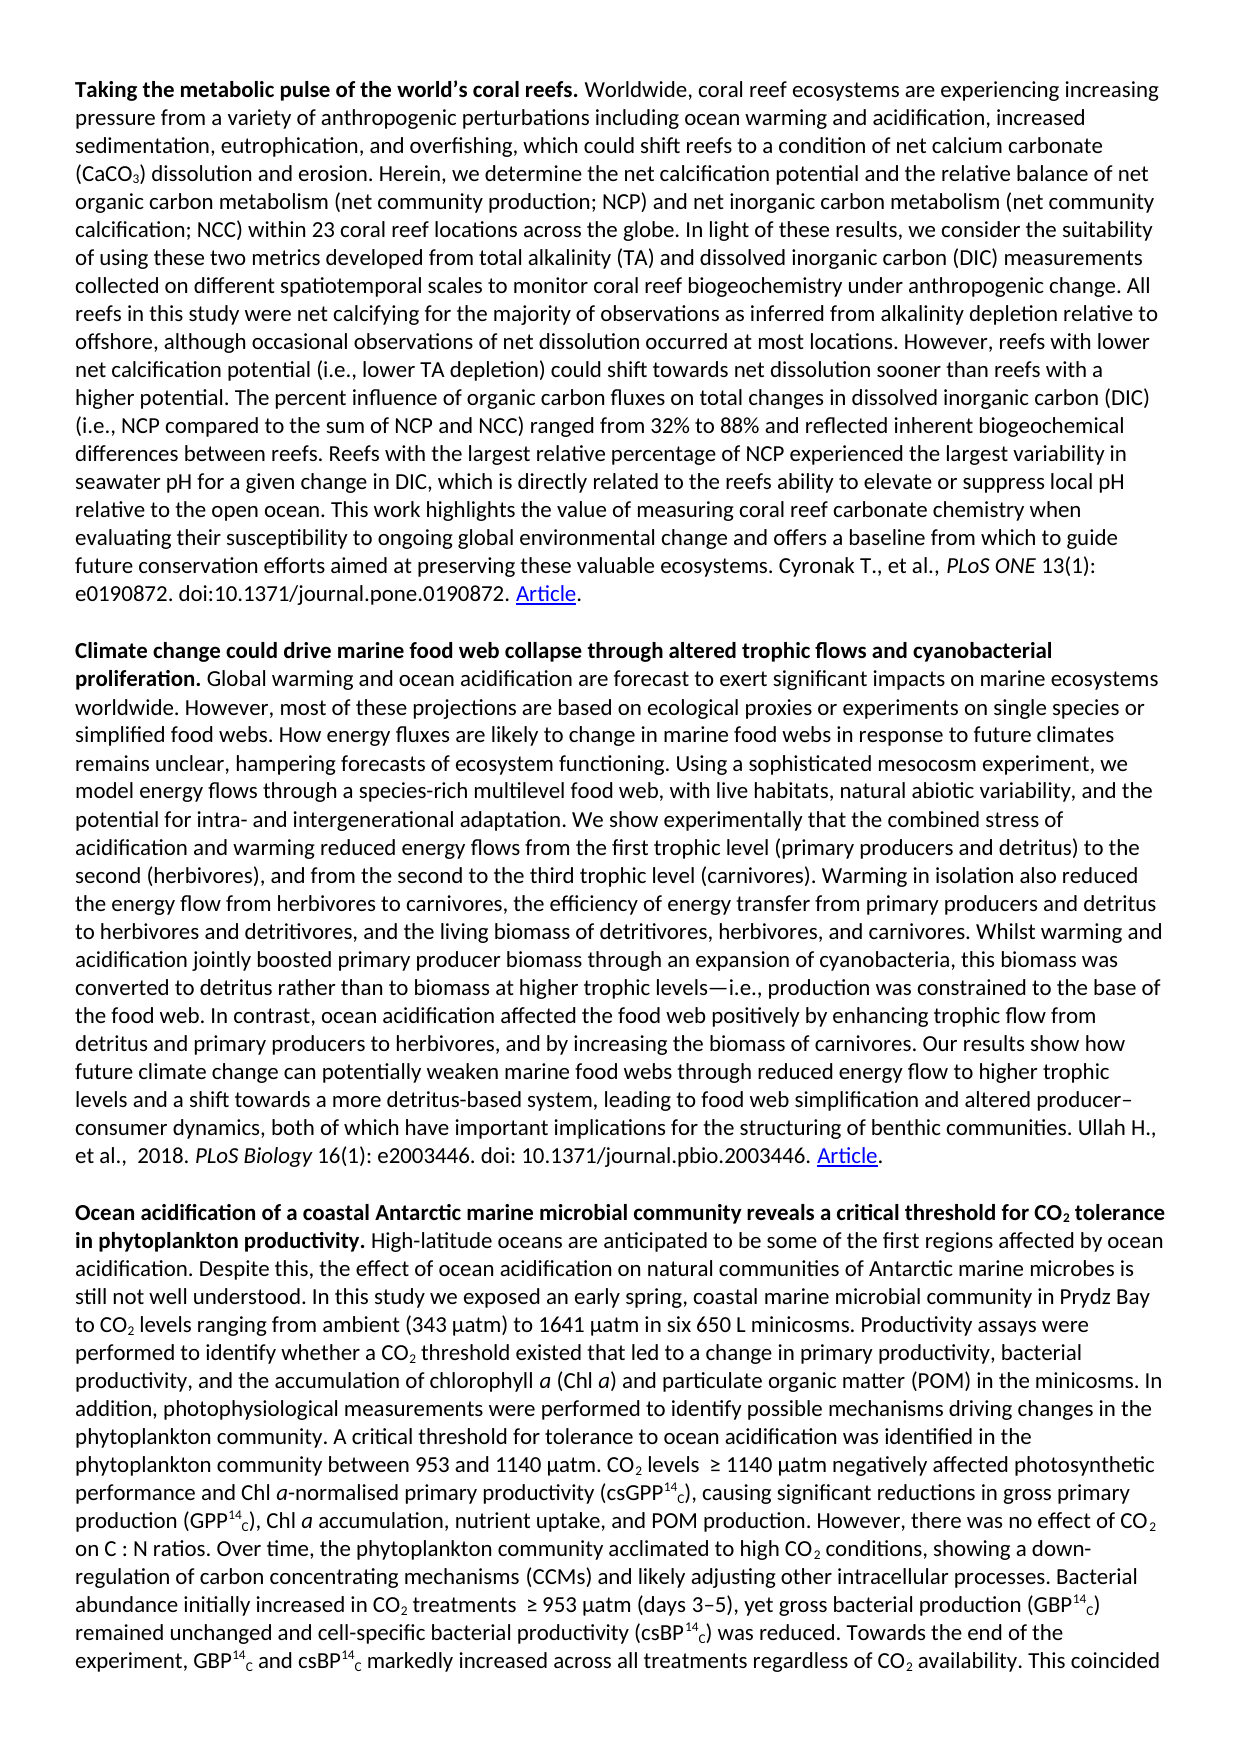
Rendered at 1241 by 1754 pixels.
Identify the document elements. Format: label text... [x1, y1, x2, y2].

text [75, 1198, 1165, 1674]
text Taking the metabolic pulse of the world’s coral reefs. Worldwide, coral reef ecosystems are experiencing increasing pressure from a variety of anthropogenic perturbations including ocean warming and acidification, increased sedimentation, eutrophication, and overfishing, which could shift reefs to a condition of net calcium carbonate (CaCO3) dissolution and erosion. Herein, we determine the net calcification potential and the relative balance of net organic carbon metabolism (net community production; NCP) and net inorganic carbon metabolism (net community calcification; NCC) within 23 coral reef locations across the globe. In light of these results, we consider the suitability of using these two metrics developed from total alkalinity (TA) and dissolved inorganic carbon (DIC) measurements collected on different spatiotemporal scales to monitor coral reef biogeochemistry under anthropogenic change. All reefs in this study were net calcifying for the majority of observations as inferred from alkalinity depletion relative to offshore, although occasional observations of net dissolution occurred at most locations. However, reefs with lower net calcification potential (i.e., lower TA depletion) could shift towards net dissolution sooner than reefs with a higher potential. The percent influence of organic carbon fluxes on total changes in dissolved inorganic carbon (DIC) (i.e., NCP compared to the sum of NCP and NCC) ranged from 32% to 88% and reflected inherent biogeochemical differences between reefs. Reefs with the largest relative percentage of NCP experienced the largest variability in seawater pH for a given change in DIC, which is directly related to the reefs ability to elevate or suppress local pH relative to the open ocean. This work highlights the value of measuring coral reef carbonate chemistry when evaluating their susceptibility to ongoing global environmental change and offers a baseline from which to guide future conservation efforts aimed at preserving these valuable ecosystems. Cyronak T., et al., PLoS ONE 13(1): e0190872. doi:10.1371/journal.pone.0190872. Article. [75, 75, 1165, 607]
text Climate change could drive marine food web collapse through altered trophic flows and cyanobacterial proliferation. Global warming and ocean acidification are forecast to exert significant impacts on marine ecosystems worldwide. However, most of these projections are based on ecological proxies or experiments on single species or simplified food webs. How energy fluxes are likely to change in marine food webs in response to future climates remains unclear, hampering forecasts of ecosystem functioning. Using a sophisticated mesocosm experiment, we model energy flows through a species-rich multilevel food web, with live habitats, natural abiotic variability, and the potential for intra- and intergenerational adaptation. We show experimentally that the combined stress of acidification and warming reduced energy flows from the first trophic level (primary producers and detritus) to the second (herbivores), and from the second to the third trophic level (carnivores). Warming in isolation also reduced the energy flow from herbivores to carnivores, the efficiency of energy transfer from primary producers and detritus to herbivores and detritivores, and the living biomass of detritivores, herbivores, and carnivores. Whilst warming and acidification jointly boosted primary producer biomass through an expansion of cyanobacteria, this biomass was converted to detritus rather than to biomass at higher trophic levels—i.e., production was constrained to the base of the food web. In contrast, ocean acidification affected the food web positively by enhancing trophic flow from detritus and primary producers to herbivores, and by increasing the biomass of carnivores. Our results show how future climate change can potentially weaken marine food webs through reduced energy flow to higher trophic levels and a shift towards a more detritus-based system, leading to food web simplification and altered producer–consumer dynamics, both of which have important implications for the structuring of benthic communities. Ullah H., et al., 2018. PLoS Biology 16(1): e2003446. doi: 10.1371/journal.pbio.2003446. Article. [75, 637, 1165, 1169]
